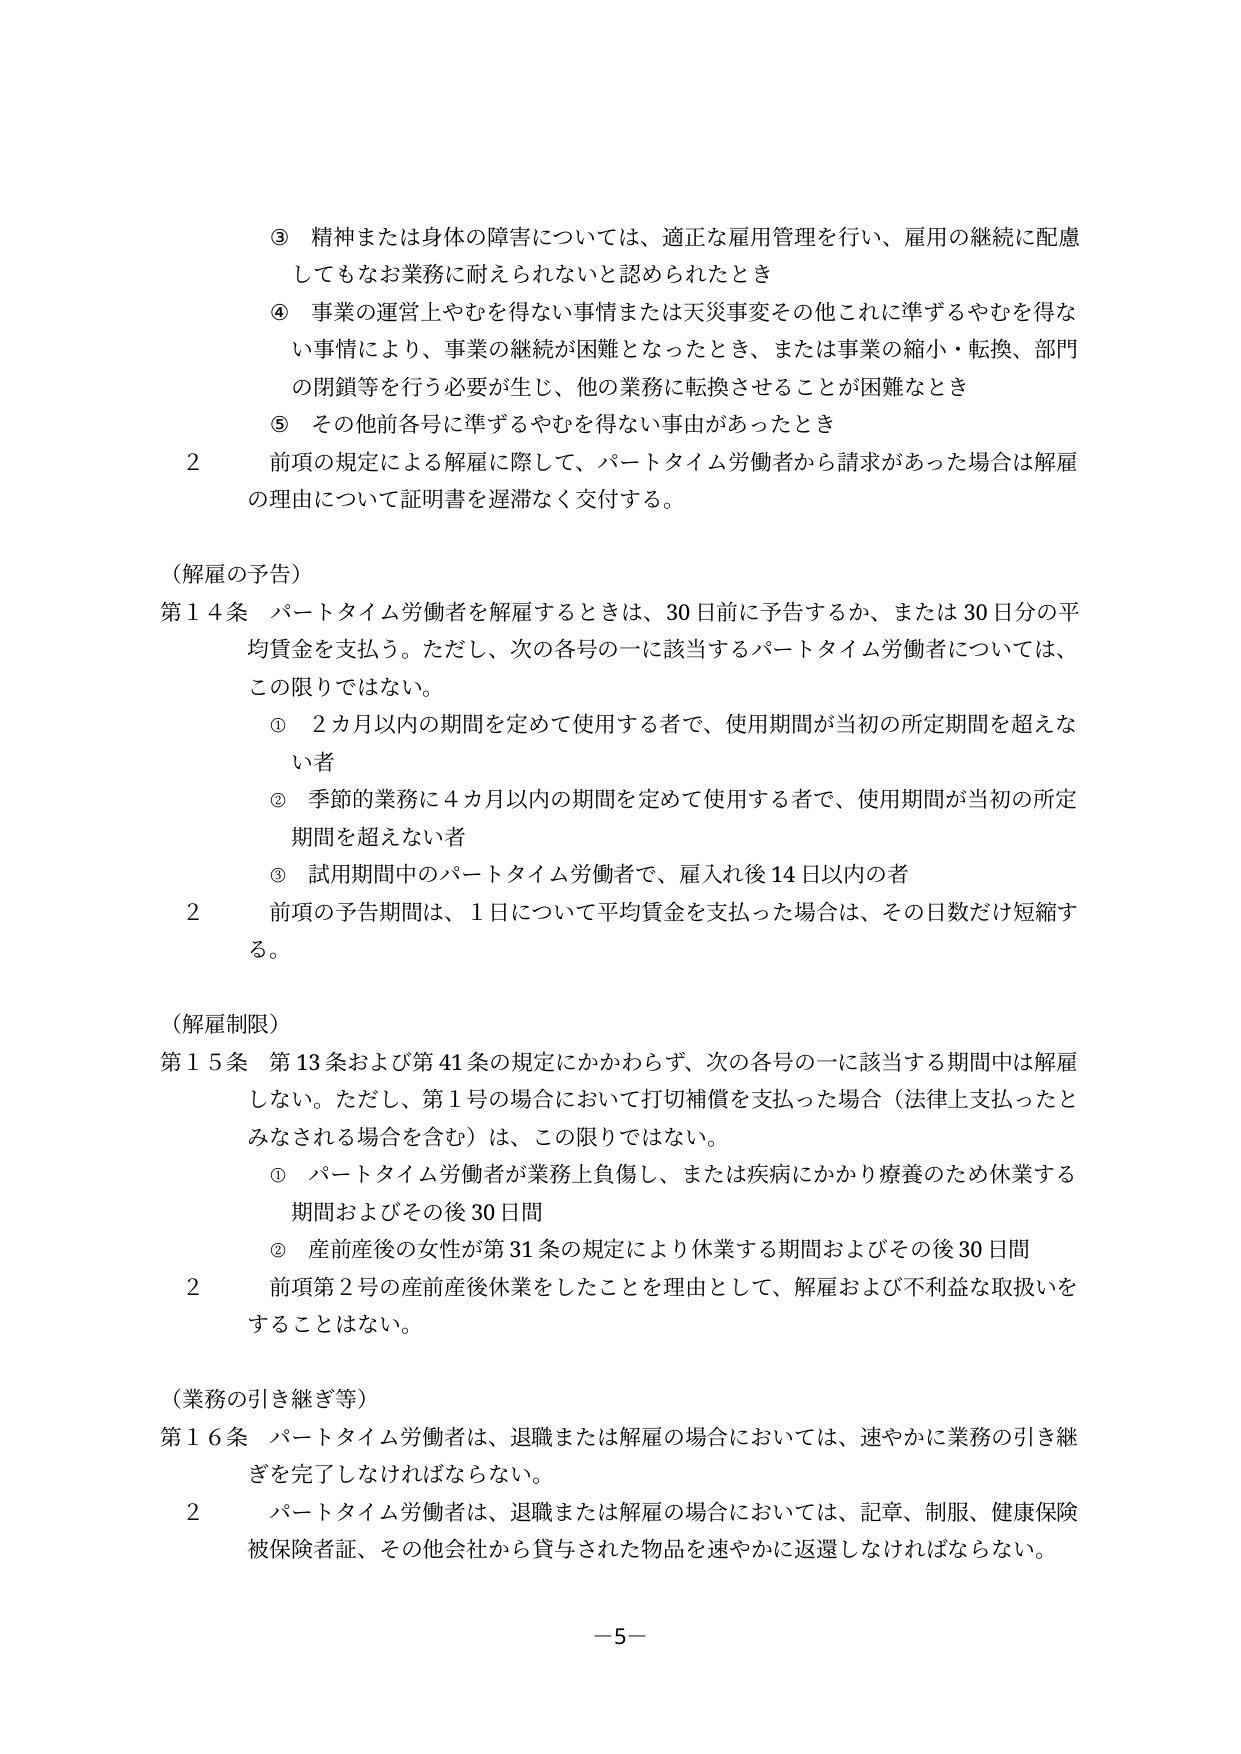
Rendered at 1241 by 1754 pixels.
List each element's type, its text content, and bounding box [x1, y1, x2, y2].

text ２ パートタイム労働者は、退職または解雇の場合においては、記章、制服、健康保険被保険者証、その他会社から貸与された物品を速やかに返還しなければならない。 [160, 1492, 1080, 1567]
text ２ 前項の規定による解雇に際して、パートタイム労働者から請求があった場合は解雇の理由について証明書を遅滞なく交付する。 [160, 442, 1080, 517]
text ② 季節的業務に４カ月以内の期間を定めて使用する者で、使用期間が当初の所定期間を超えない者 [269, 779, 1080, 854]
text ① パートタイム労働者が業務上負傷し、または疾病にかかり療養のため休業する期間およびその後30日間 [269, 1154, 1080, 1229]
text ③ 試用期間中のパートタイム労働者で、雇入れ後14日以内の者 [269, 854, 1080, 892]
text （解雇制限） [160, 1004, 1080, 1042]
text ① ２カ月以内の期間を定めて使用する者で、使用期間が当初の所定期間を超えない者 [269, 704, 1080, 779]
text ２ 前項第２号の産前産後休業をしたことを理由として、解雇および不利益な取扱いをすることはない。 [160, 1267, 1080, 1342]
text ⑤ その他前各号に準ずるやむを得ない事由があったとき [269, 404, 1080, 442]
text 第１６条 パートタイム労働者は、退職または解雇の場合においては、速やかに業務の引き継ぎを完了しなければならない。 [160, 1417, 1080, 1492]
text 第１４条 パートタイム労働者を解雇するときは、30日前に予告するか、または30日分の平均賃金を支払う。ただし、次の各号の一に該当するパートタイム労働者については、この限りではない。 [160, 592, 1080, 704]
text ④ 事業の運営上やむを得ない事情または天災事変その他これに準ずるやむを得ない事情により、事業の継続が困難となったとき、または事業の縮小・転換、部門の閉鎖等を行う必要が生じ、他の業務に転換させることが困難なとき [269, 292, 1080, 404]
text （業務の引き継ぎ等） [160, 1379, 1080, 1417]
text ２ 前項の予告期間は、１日について平均賃金を支払った場合は、その日数だけ短縮する。 [160, 892, 1080, 967]
text 第１５条 第13条および第41条の規定にかかわらず、次の各号の一に該当する期間中は解雇しない。ただし、第１号の場合において打切補償を支払った場合（法律上支払ったとみなされる場合を含む）は、この限りではない。 [160, 1042, 1080, 1154]
text （解雇の予告） [160, 554, 1080, 592]
text ② 産前産後の女性が第31条の規定により休業する期間およびその後30日間 [269, 1229, 1080, 1267]
text ③ 精神または身体の障害については、適正な雇用管理を行い、雇用の継続に配慮してもなお業務に耐えられないと認められたとき [269, 217, 1080, 292]
